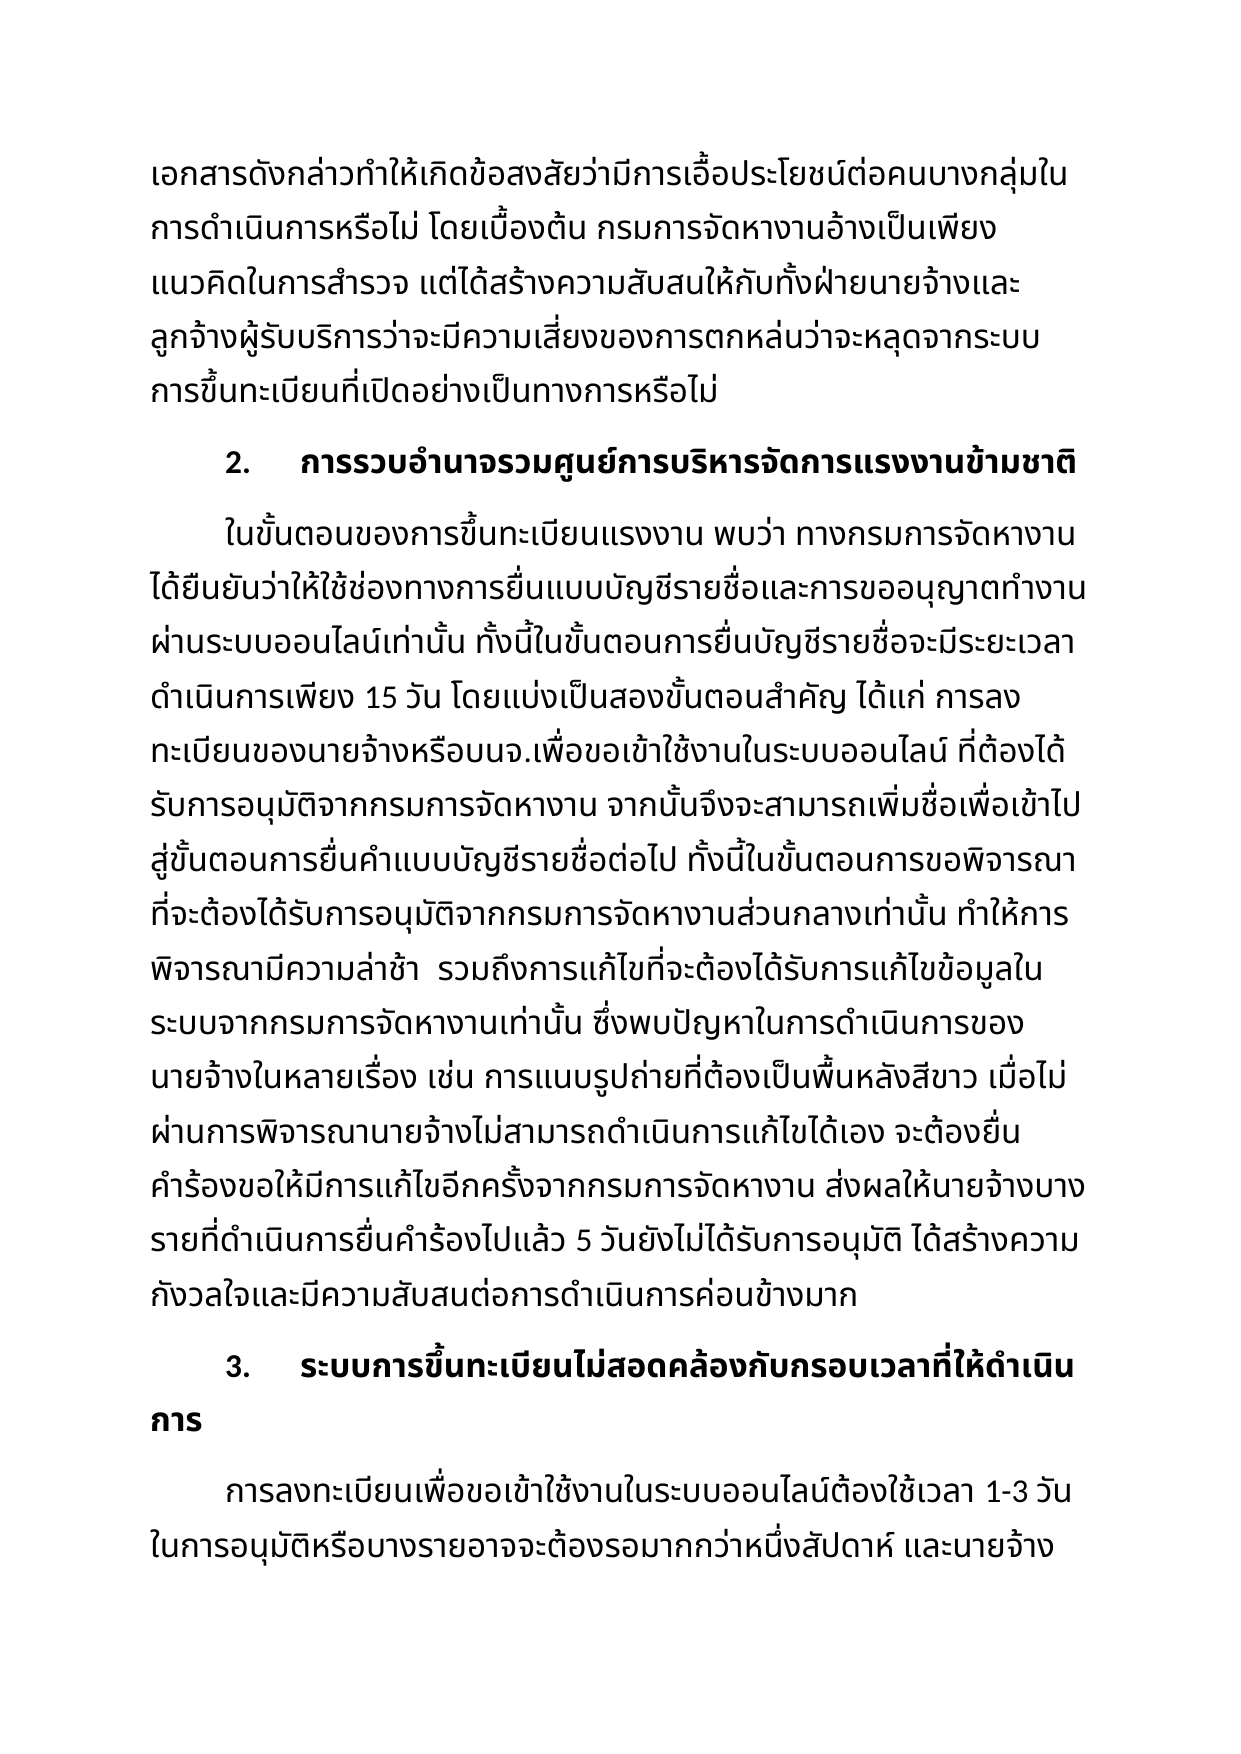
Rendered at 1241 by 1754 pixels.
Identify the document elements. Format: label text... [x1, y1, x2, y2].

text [150, 1467, 1090, 1572]
text 2. การรวบอำนาจรวมศูนย์การบริหารจัดการแรงงานข้ามชาติ [150, 438, 1090, 489]
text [150, 150, 1090, 418]
text 3. ระบบการขึ้นทะเบียนไม่สอดคล้องกับกรอบเวลาที่ให้ดำเนินการ [150, 1342, 1090, 1447]
text ในขั้นตอนของการขึ้นทะเบียนแรงงาน พบว่า ทางกรมการจัดหางานได้ยืนยันว่าให้ใช้ช่องทางการยื่นแบบบัญชีรายชื่อและการขออนุญาตทำงานผ่านระบบออนไลน์เท่านั้น ทั้งนี้ในขั้นตอนการยื่นบัญชีรายชื่อจะมีระยะเวลาดำเนินการเพียง 15 วัน โดยแบ่งเป็นสองขั้นตอนสำคัญ ได้แก่ การลงทะเบียนของนายจ้างหรือบนจ.เพื่อขอเข้าใช้งานในระบบออนไลน์ ที่ต้องได้รับการอนุมัติจากกรมการจัดหางาน จากนั้นจึงจะสามารถเพิ่มชื่อเพื่อเข้าไปสู่ขั้นตอนการยื่นคำแบบบัญชีรายชื่อต่อไป ทั้งนี้ในขั้นตอนการขอพิจารณาที่จะต้องได้รับการอนุมัติจากกรมการจัดหางานส่วนกลางเท่านั้น ทำให้การพิจารณามีความล่าช้า รวมถึงการแก้ไขที่จะต้องได้รับการแก้ไขข้อมูลในระบบจากกรมการจัดหางานเท่านั้น ซึ่งพบปัญหาในการดำเนินการของนายจ้างในหลายเรื่อง เช่น การแนบรูปถ่ายที่ต้องเป็นพื้นหลังสีขาว เมื่อไม่ผ่านการพิจารณานายจ้างไม่สามารถดำเนินการแก้ไขได้เอง จะต้องยื่นคำร้องขอให้มีการแก้ไขอีกครั้งจากกรมการจัดหางาน ส่งผลให้นายจ้างบางรายที่ดำเนินการยื่นคำร้องไปแล้ว 5 วันยังไม่ได้รับการอนุมัติ ได้สร้างความกังวลใจและมีความสับสนต่อการดำเนินการค่อนข้างมาก [150, 509, 1090, 1321]
